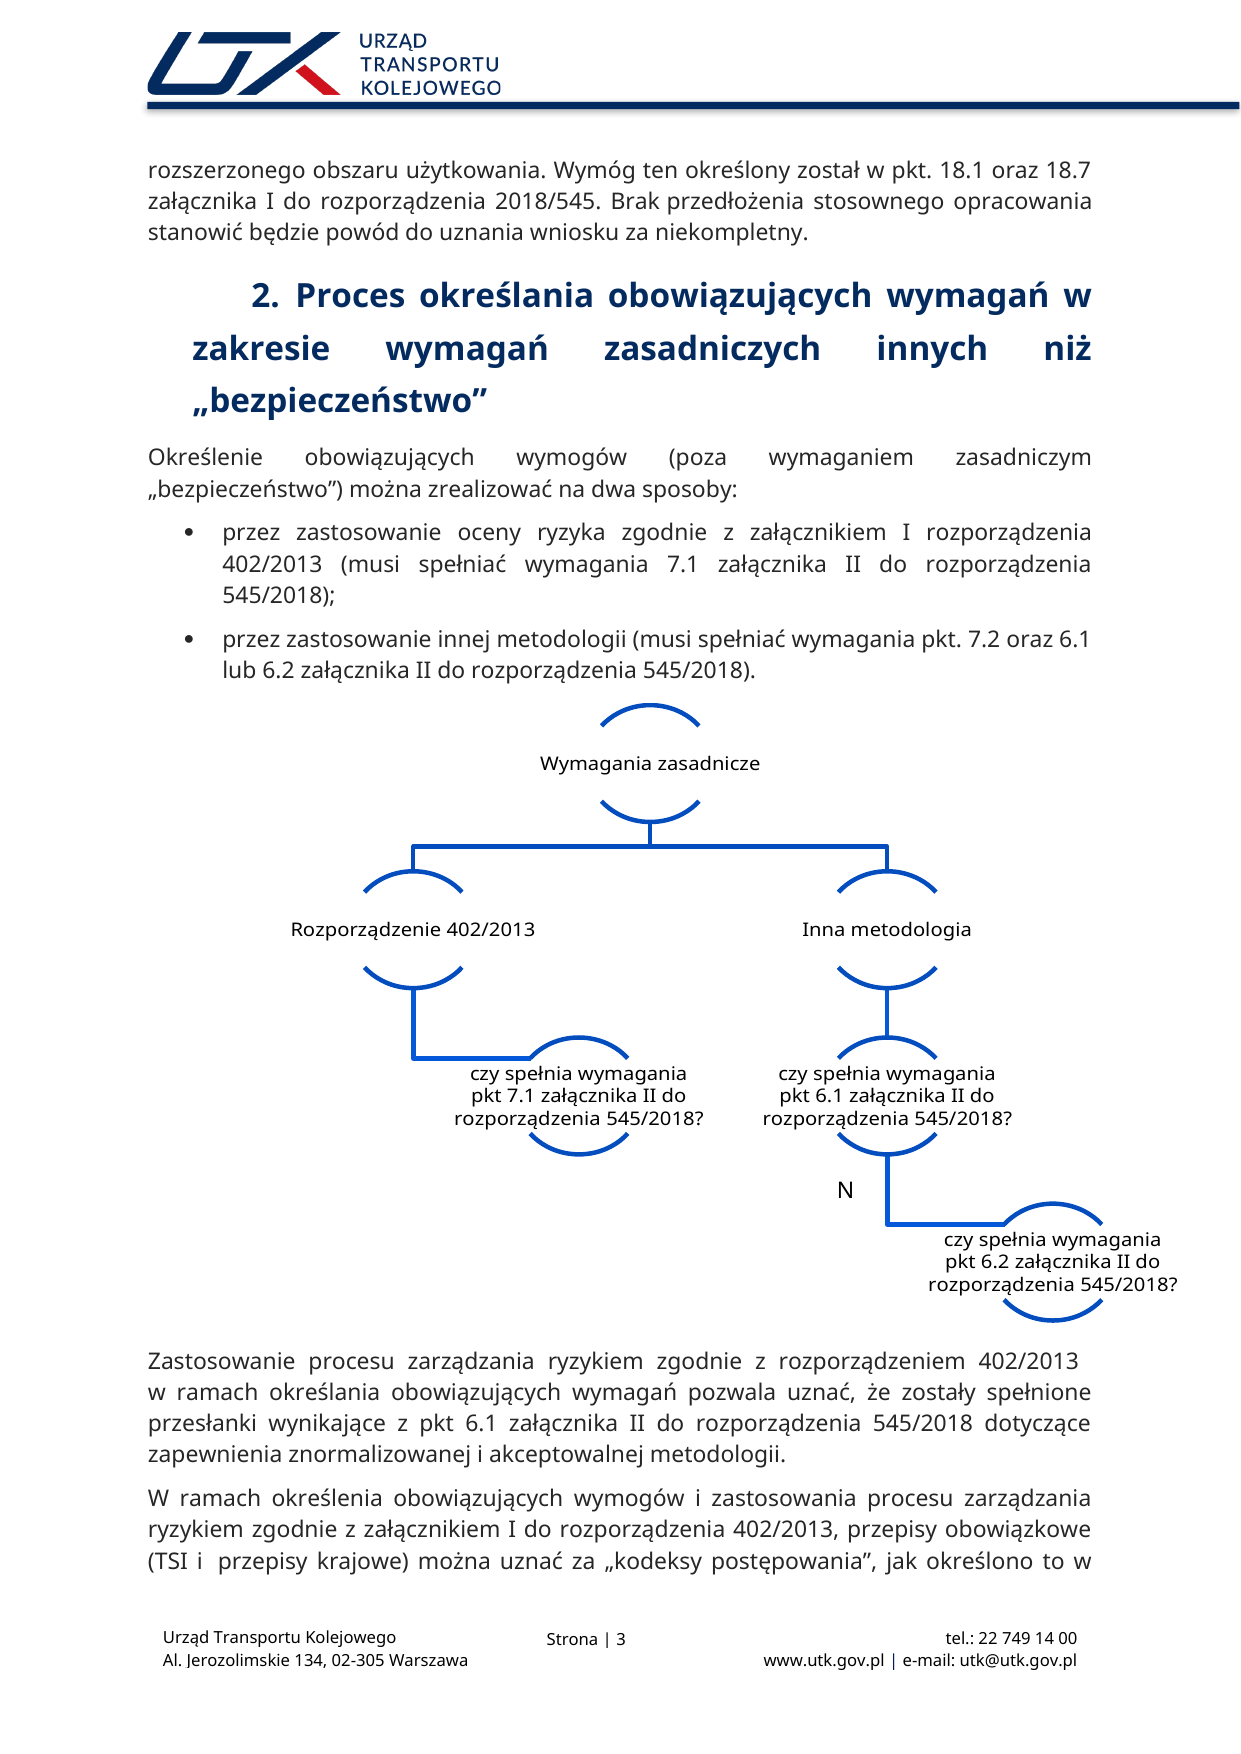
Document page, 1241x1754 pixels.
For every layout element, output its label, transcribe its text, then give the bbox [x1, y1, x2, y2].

text Zastosowanie procesu zarządzania ryzykiem zgodnie z rozporządzeniem 402/2013 w ramach określania obowiązujących wymagań pozwala uznać, że zostały spełnione przesłanki wynikające z pkt 6.1 załącznika II do rozporządzenia 545/2018 dotyczące zapewnienia znormalizowanej i akceptowalnej metodologii. [148, 1344, 1092, 1469]
subtitle Proces określania obowiązujących wymagań w zakresie wymagań zasadniczych innych niż „bezpieczeństwo” [192, 272, 1092, 422]
list przez zastosowanie innej metodologii (musi spełniać wymagania pkt. 7.2 oraz 6.1 lub 6.2 załącznika II do rozporządzenia 545/2018). [185, 623, 1092, 685]
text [148, 1482, 1092, 1576]
text Określenie obowiązujących wymogów (poza wymaganiem zasadniczym „bezpieczeństwo”) można zrealizować na dwa sposoby: [148, 441, 1092, 504]
picture [147, 32, 501, 95]
list przez zastosowanie oceny ryzyka zgodnie z załącznikiem I rozporządzenia 402/2013 (musi spełniać wymagania 7.1 załącznika II do rozporządzenia 545/2018); [185, 516, 1092, 610]
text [148, 153, 1092, 247]
